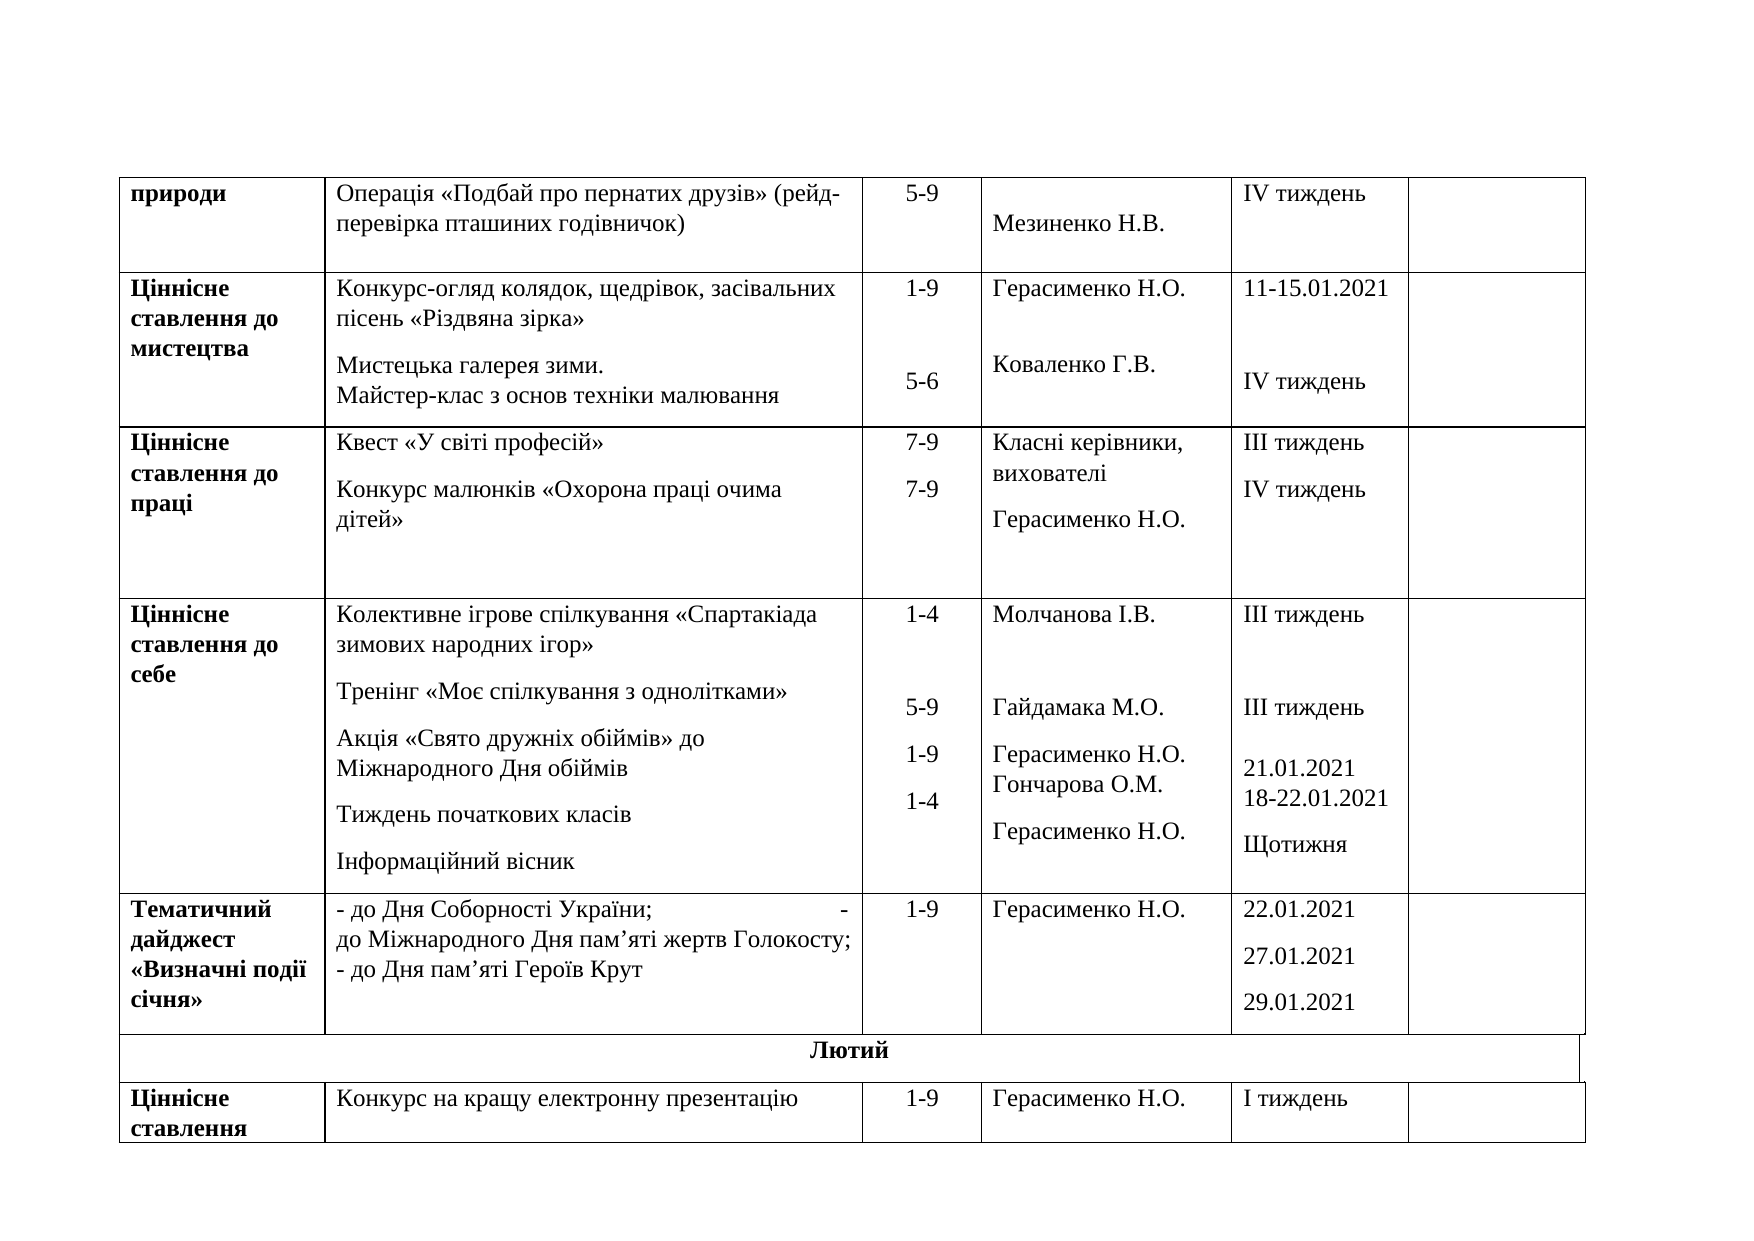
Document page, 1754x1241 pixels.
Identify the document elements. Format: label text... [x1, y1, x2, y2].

table_cell Лютий [120, 1035, 1579, 1082]
table_cell [1409, 178, 1585, 272]
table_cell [982, 1083, 1231, 1142]
table_cell Ціннісне ставлення до праці [120, 428, 324, 598]
table_cell 1-4 5-9 1-9 1-4 [863, 599, 981, 893]
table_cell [982, 178, 1231, 272]
table_cell 5-9 5-9 [863, 178, 981, 272]
table_cell [1409, 428, 1585, 598]
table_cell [326, 1083, 862, 1142]
table_cell Квест «У світі професій» Конкурс малюнків «Охорона праці очима дітей» [326, 428, 862, 598]
table_cell [1409, 1083, 1585, 1142]
table_cell 22.01.2021 27.01.2021 29.01.2021 [1232, 894, 1408, 1034]
table_cell Колективне ігрове спілкування «Спартакіада зимових народних ігор» Тренінг «Моє спілкування з однолітками» Акція «Свято дружніх обіймів» до Міжнародного Дня обіймів Тиждень початкових класів Інформаційний вісник [326, 599, 862, 893]
table_cell 11-15.01.2021 ІV тиждень [1232, 273, 1408, 426]
table_cell [1409, 599, 1585, 893]
table_cell Конкурс-огляд колядок, щедрівок, засівальних пісень «Різдвяна зірка» Мистецька галерея зими. Майстер-клас з основ техніки малювання [326, 273, 862, 426]
table_cell 1-9 5-9 5-9 5-9 1-9 [863, 1083, 981, 1142]
table_cell Ціннісне ставлення до себе [120, 599, 324, 893]
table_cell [120, 1083, 324, 1142]
table_cell Тематичний дайджест «Визначні події січня» [120, 894, 324, 1034]
table_cell [1409, 894, 1585, 1034]
table_cell 1-9 5-6 [863, 273, 981, 426]
table_cell ІІІ тиждень ІV тиждень [1232, 428, 1408, 598]
table_cell [1409, 273, 1585, 426]
table_cell Класні керівники, вихователі Герасименко Н.О. [982, 428, 1231, 598]
table_cell 7-9 7-9 [863, 428, 981, 598]
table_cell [326, 178, 862, 272]
table_cell Герасименко Н.О. [982, 894, 1231, 1034]
table_cell ІІІ тиждень ІІІ тиждень 21.01.2021 18-22.01.2021 Щотижня [1232, 599, 1408, 893]
table_cell 1-9 [863, 894, 981, 1034]
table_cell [120, 178, 324, 272]
table_cell Молчанова І.В. Гайдамака М.О. Герасименко Н.О. Гончарова О.М. Герасименко Н.О. [982, 599, 1231, 893]
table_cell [1232, 178, 1408, 272]
table_cell Ціннісне ставлення до мистецтва [120, 273, 324, 426]
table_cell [1232, 1083, 1408, 1142]
table_cell - до Дня Соборності України; - до Міжнародного Дня пам’яті жертв Голокосту; - до Дня пам’яті Героїв Крут [326, 894, 862, 1034]
table_cell Герасименко Н.О. Коваленко Г.В. [982, 273, 1231, 426]
